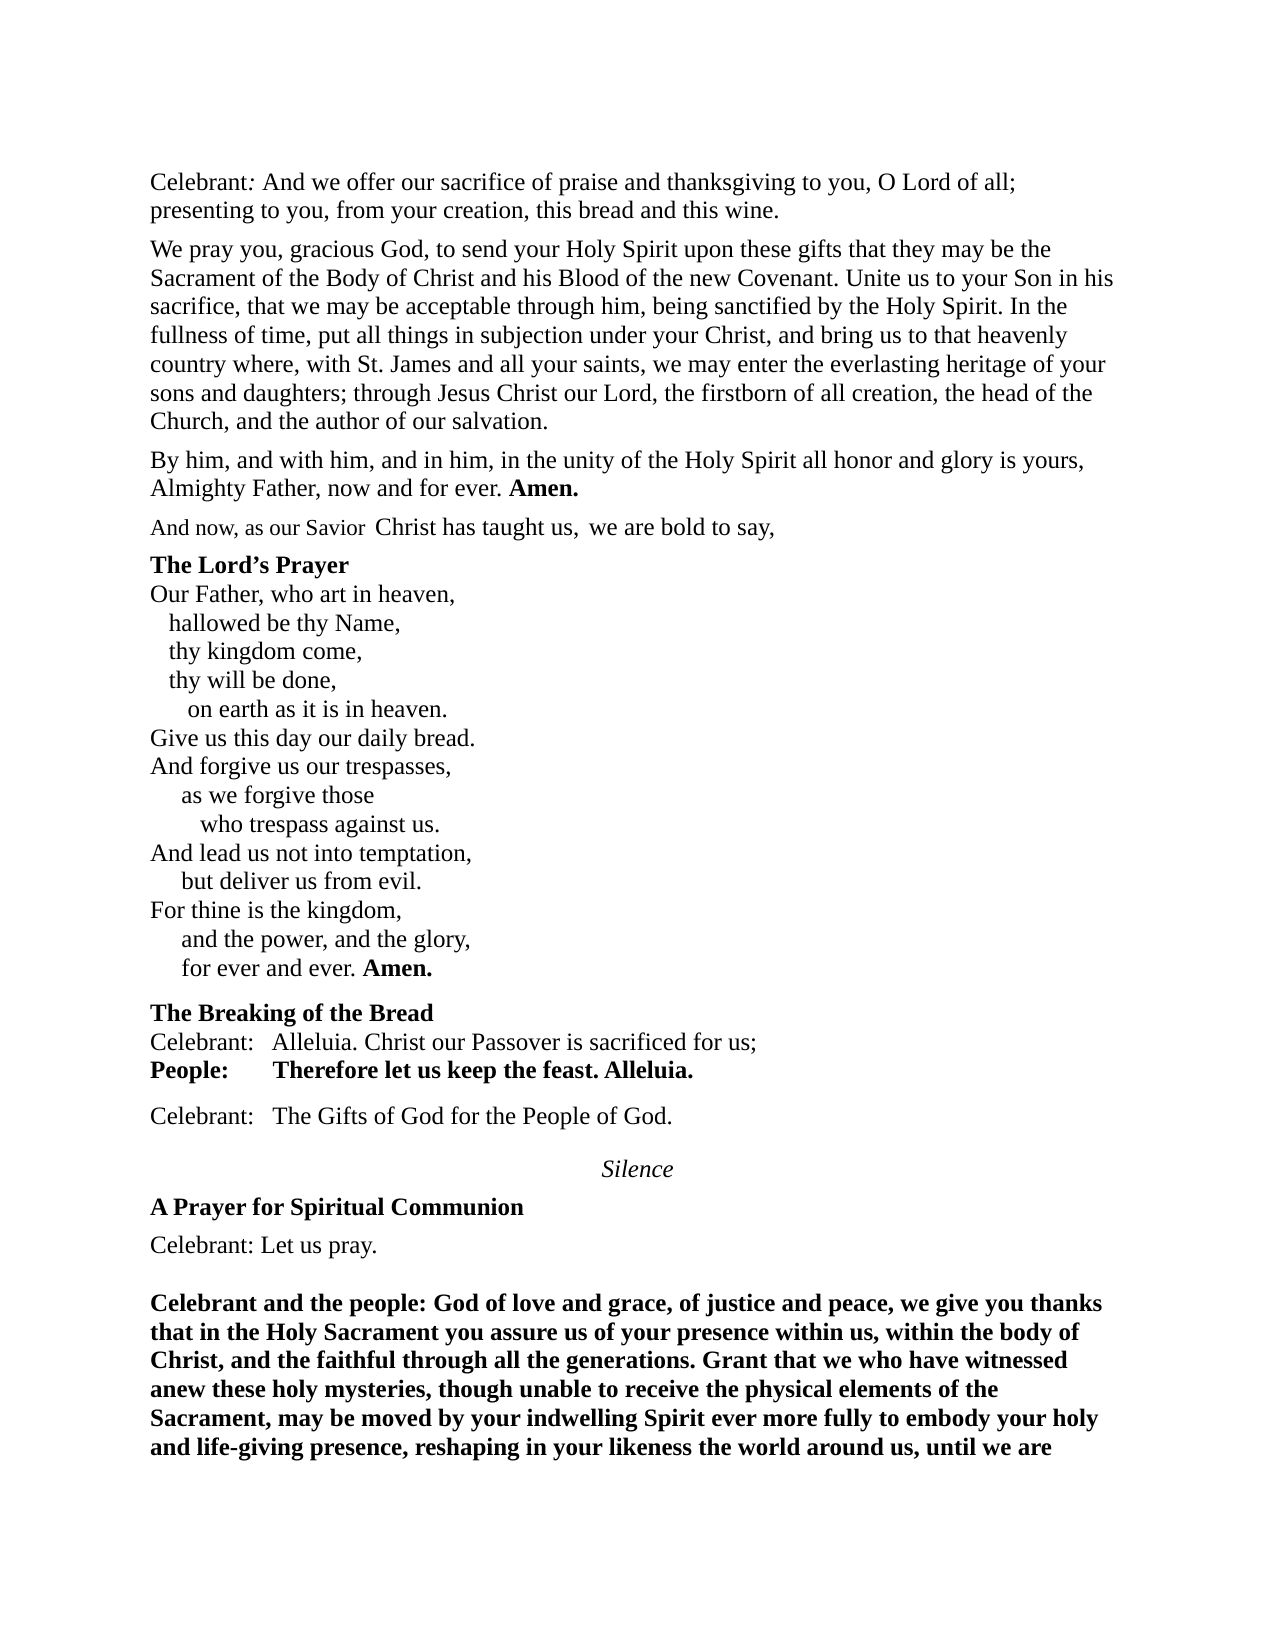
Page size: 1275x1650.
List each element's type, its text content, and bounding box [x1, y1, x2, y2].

text We pray you, gracious God, to send your Holy Spirit upon these gifts that they may be the Sacrament of the Body of Christ and his Blood of the new Covenant. Unite us to your Son in his sacrifice, that we may be acceptable through him, being sanctified by the Holy Spirit. In the fullness of time, put all things in subjection under your Christ, and bring us to that heavenly country where, with St. James and all your saints, we may enter the everlasting heritage of your sons and daughters; through Jesus Christ our Lord, the firstborn of all creation, the head of the Church, and the author of our salvation. [150, 234, 1125, 435]
text who trespass against us. [150, 809, 1125, 838]
text The Lord’s Prayer [150, 550, 1125, 579]
text but deliver us from evil. [150, 866, 1125, 895]
text hallowed be thy Name, [150, 608, 1125, 636]
text People: Therefore let us keep the feast. Alleluia. [150, 1056, 1125, 1084]
text And now, as our Savior Christ has taught us, we are bold to say, [150, 512, 1125, 541]
text By him, and with him, and in him, in the unity of the Holy Spirit all honor and glory is yours, Almighty Father, now and for ever. Amen. [150, 445, 1125, 502]
text Our Father, who art in heaven, [150, 579, 1125, 608]
text Celebrant: Let us pray. [150, 1231, 1125, 1259]
text Celebrant: And we offer our sacrifice of praise and thanksgiving to you, O Lord of all; presenting to you, from your creation, this bread and this wine. [150, 167, 1125, 224]
text For thine is the kingdom, [150, 895, 1125, 924]
text The Breaking of the Bread [150, 998, 1125, 1027]
text and the power, and the glory, [150, 924, 1125, 953]
text Celebrant: The Gifts of God for the People of God. [150, 1101, 1125, 1130]
text for ever and ever. Amen. [150, 953, 1125, 981]
text as we forgive those [150, 780, 1125, 809]
text Silence [150, 1154, 1125, 1183]
text on earth as it is in heaven. [150, 694, 1125, 723]
text thy kingdom come, [150, 636, 1125, 665]
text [150, 1288, 1125, 1461]
text And lead us not into temptation, [150, 838, 1125, 866]
text And forgive us our trespasses, [150, 751, 1125, 780]
text Celebrant: Alleluia. Christ our Passover is sacrificed for us; [150, 1027, 1125, 1056]
text Give us this day our daily bread. [150, 723, 1125, 751]
text A Prayer for Spiritual Communion [150, 1192, 1125, 1221]
text thy will be done, [150, 665, 1125, 694]
